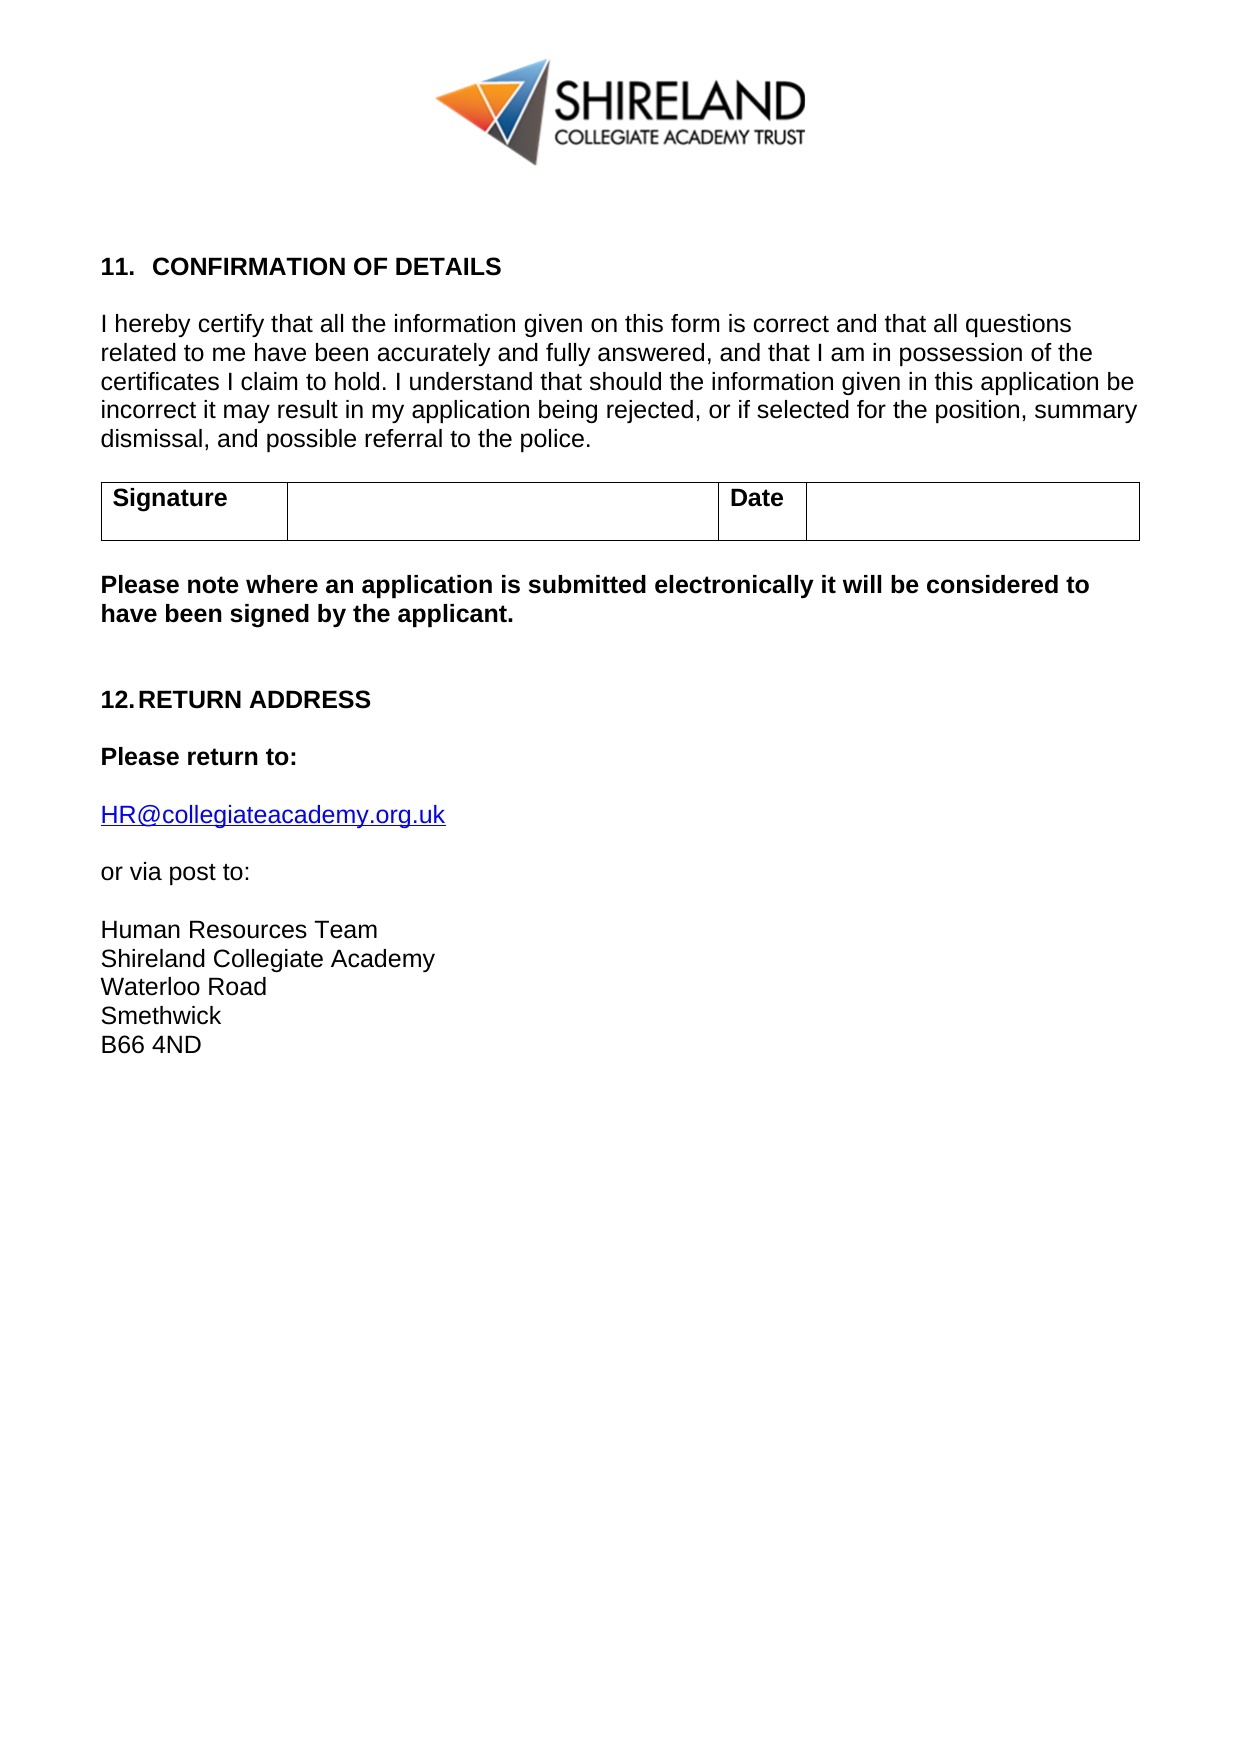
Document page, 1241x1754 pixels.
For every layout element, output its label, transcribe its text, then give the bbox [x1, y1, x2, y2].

table_header Signature [102, 483, 287, 540]
picture [435, 59, 805, 166]
list RETURN ADDRESS [100, 685, 1140, 714]
table_header Date [719, 483, 806, 540]
text Please note where an application is submitted electronically it will be considered to have been signed by the applicant. [100, 570, 1140, 627]
text Waterloo Road [100, 972, 1140, 1001]
list CONFIRMATION OF DETAILS [100, 252, 1140, 280]
text Smethwick [100, 1001, 1140, 1030]
text or via post to: [100, 857, 1140, 886]
text I hereby certify that all the information given on this form is correct and that all questions related to me have been accurately and fully answered, and that I am in possession of the certificates I claim to hold. I understand that should the information given in this application be incorrect it may result in my application being rejected, or if selected for the position, summary dismissal, and possible referral to the police. [100, 309, 1140, 453]
text Shireland Collegiate Academy [100, 944, 1140, 972]
text HR@collegiateacademy.org.uk [100, 800, 1140, 829]
table_header [807, 483, 1139, 540]
text B66 4ND [100, 1030, 1140, 1059]
text Human Resources Team [100, 915, 1140, 944]
table_header [288, 483, 718, 540]
text Please return to: [100, 742, 1140, 771]
